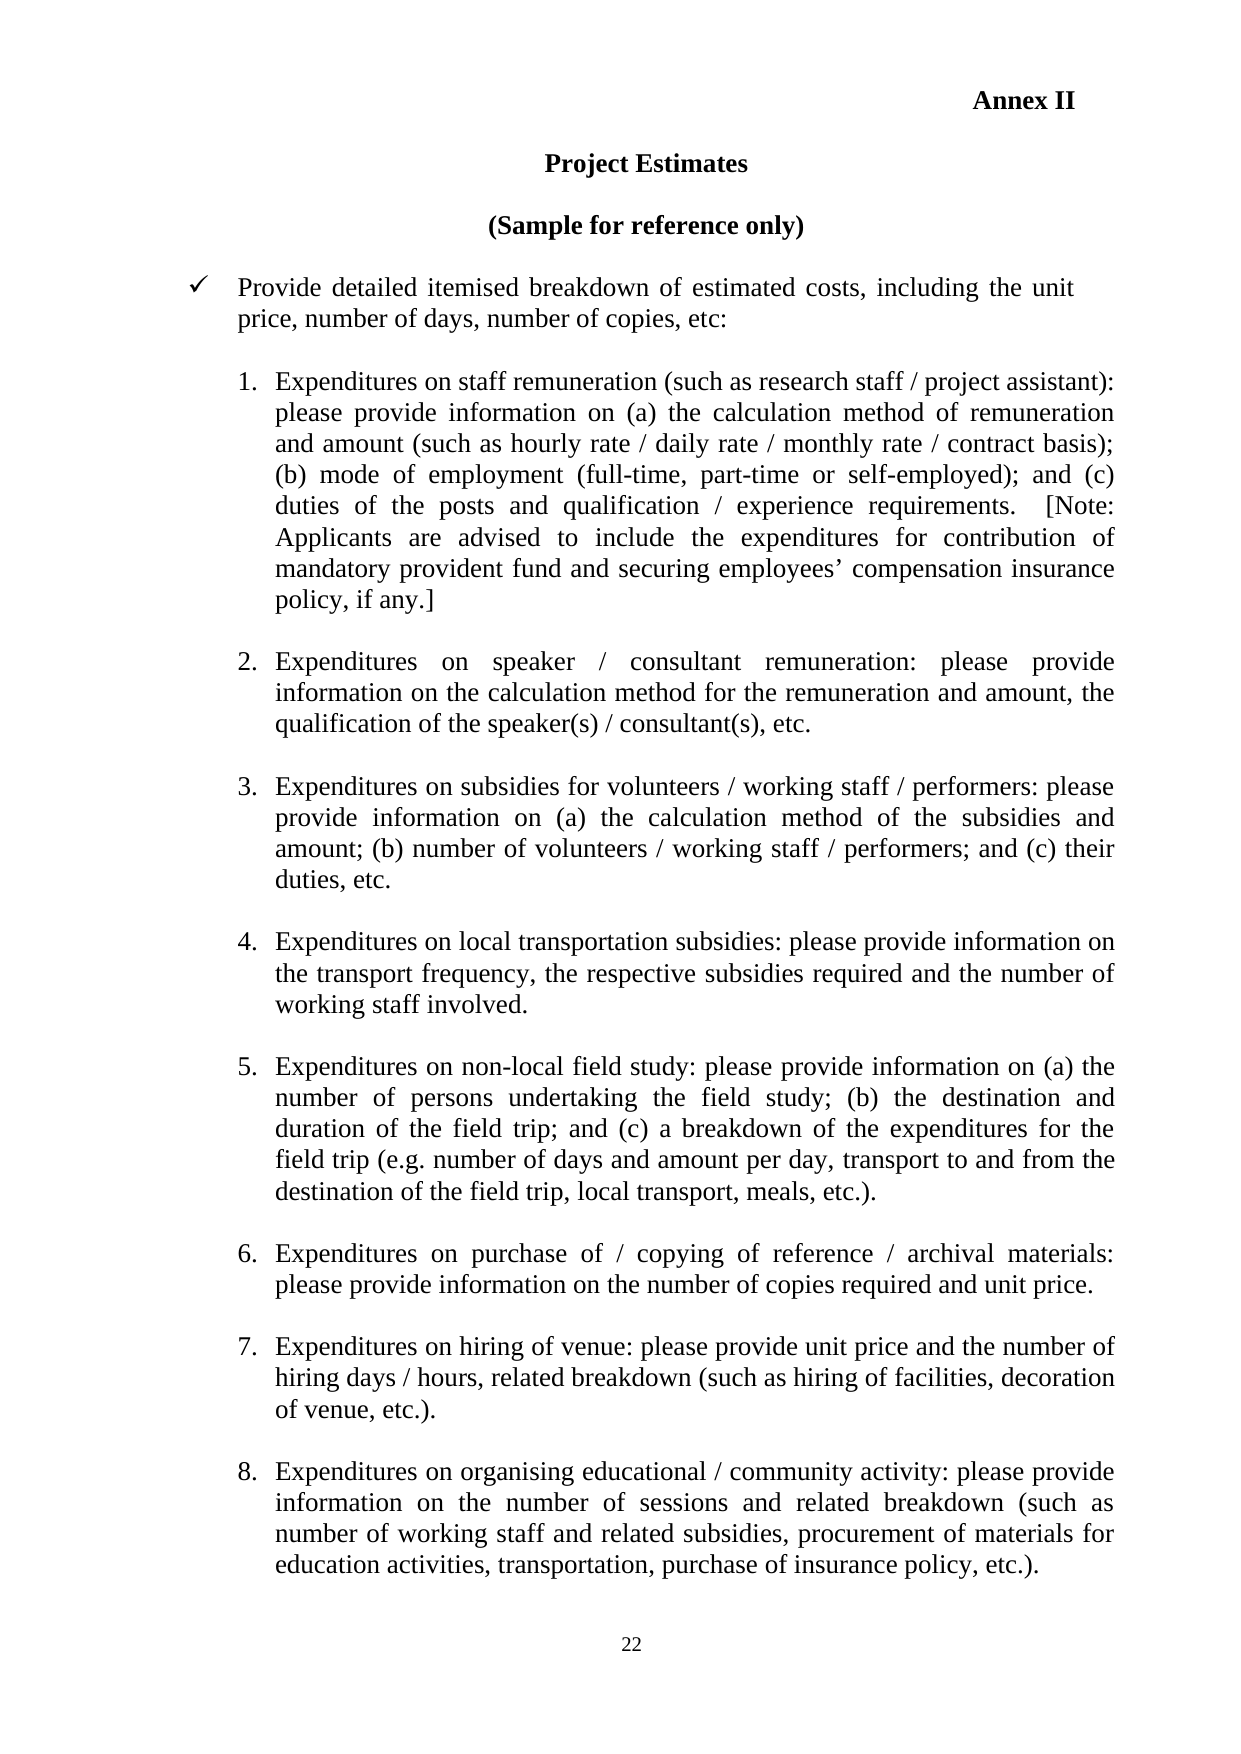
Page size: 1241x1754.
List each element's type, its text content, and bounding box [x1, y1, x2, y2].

list Expenditures on subsidies for volunteers / working staff / performers: please provide information on (a) the calculation method of the subsidies and amount; (b) number of volunteers / working staff / performers; and (c) their duties, etc. [237, 770, 1116, 894]
list Expenditures on hiring of venue: please provide unit price and the number of hiring days / hours, related breakdown (such as hiring of facilities, decoration of venue, etc.). [237, 1330, 1116, 1424]
list Expenditures on staff remuneration (such as research staff / project assistant): please provide information on (a) the calculation method of remuneration and amount (such as hourly rate / daily rate / monthly rate / contract basis); (b) mode of employment (full-time, part-time or self-employed); and (c) duties of the posts and qualification / experience requirements. [Note: Applicants are advised to include the expenditures for contribution of mandatory provident fund and securing employees’ compensation insurance policy, if any.] [237, 365, 1116, 614]
text Project Estimates [217, 147, 1075, 178]
list Expenditures on speaker / consultant remuneration: please provide information on the calculation method for the remuneration and amount, the qualification of the speaker(s) / consultant(s), etc. [237, 645, 1116, 739]
text (Sample for reference only) [217, 209, 1075, 240]
list Provide detailed itemised breakdown of estimated costs, including the unit price, number of days, number of copies, etc: [187, 271, 1075, 334]
list Expenditures on purchase of / copying of reference / archival materials: please provide information on the number of copies required and unit price. [237, 1237, 1116, 1299]
list Expenditures on organising educational / community activity: please provide information on the number of sessions and related breakdown (such as number of working staff and related subsidies, procurement of materials for education activities, transportation, purchase of insurance policy, etc.). [237, 1455, 1116, 1579]
list Expenditures on non-local field study: please provide information on (a) the number of persons undertaking the field study; (b) the destination and duration of the field trip; and (c) a breakdown of the expenditures for the field trip (e.g. number of days and amount per day, transport to and from the destination of the field trip, local transport, meals, etc.). [237, 1050, 1116, 1206]
list Expenditures on local transportation subsidies: please provide information on the transport frequency, the respective subsidies required and the number of working staff involved. [237, 926, 1116, 1019]
text Annex II [187, 84, 1075, 116]
